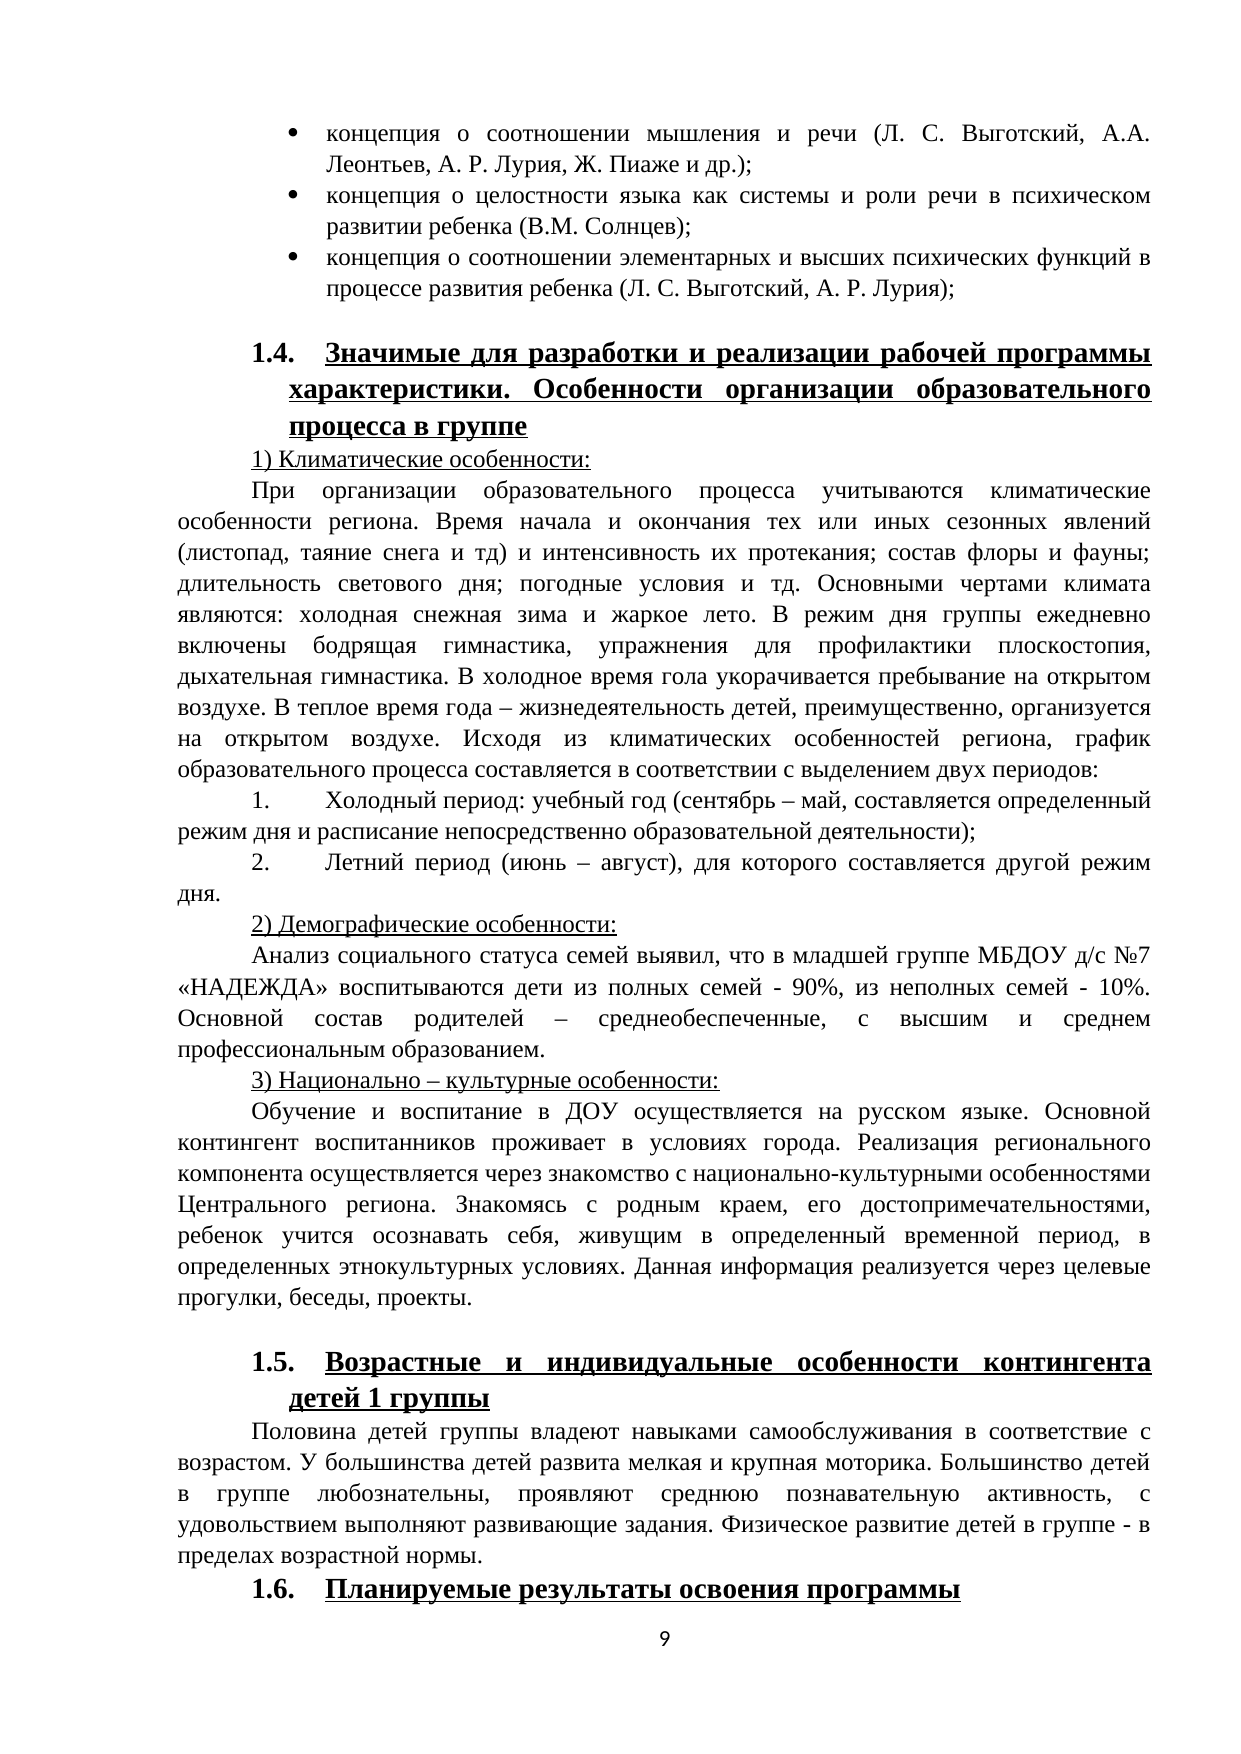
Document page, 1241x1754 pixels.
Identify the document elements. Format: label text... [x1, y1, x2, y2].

text Анализ социального статуса семей выявил, что в младшей группе МБДОУ д/с №7 «НАДЕЖДА» воспитываются дети из полных семей - 90%, из неполных семей - 10%. Основной состав родителей – среднеобеспеченные, с высшим и среднем профессиональным образованием. [177, 941, 1152, 1062]
list Планируемые результаты освоения программы [251, 1572, 1152, 1605]
list Холодный период: учебный год (сентябрь – май, составляется определенный режим дня и расписание непосредственно образовательной деятельности); [177, 785, 1152, 845]
text Половина детей группы владеют навыками самообслуживания в соответствие с возрастом. У большинства детей развита мелкая и крупная моторика. Большинство детей в группе любознательны, проявляют среднюю познавательную активность, с удовольствием выполняют развивающие задания. Физическое развитие детей в группе - в пределах возрастной нормы. [177, 1416, 1152, 1569]
list концепция о соотношении мышления и речи (Л. С. Выготский, А.А. Леонтьев, А. Р. Лурия, Ж. Пиаже и др.); [288, 118, 1152, 178]
text Обучение и воспитание в ДОУ осуществляется на русском языке. Основной контингент воспитанников проживает в условиях города. Реализация регионального компонента осуществляется через знакомство с национально-культурными особенностями Центрального региона. Знакомясь с родным краем, его достопримечательностями, ребенок учится осознавать себя, живущим в определенный временной период, в определенных этнокультурных условиях. Данная информация реализуется через целевые прогулки, беседы, проекты. [177, 1096, 1152, 1311]
list Значимые для разработки и реализации рабочей программы характеристики. Особенности организации образовательного процесса в группе [251, 335, 1152, 441]
text 2) Демографические особенности: [177, 909, 1152, 938]
text 1) Климатические особенности: [177, 444, 1152, 473]
text При организации образовательного процесса учитываются климатические особенности региона. Время начала и окончания тех или иных сезонных явлений (листопад, таяние снега и тд) и интенсивность их протекания; состав флоры и фауны; длительность светового дня; погодные условия и тд. Основными чертами климата являются: холодная снежная зима и жаркое лето. В режим дня группы ежедневно включены бодрящая гимнастика, упражнения для профилактики плоскостопия, дыхательная гимнастика. В холодное время гола укорачивается пребывание на открытом воздухе. В теплое время года – жизнедеятельность детей, преимущественно, организуется на открытом воздухе. Исходя из климатических особенностей региона, график образовательного процесса составляется в соответствии с выделением двух периодов: [177, 475, 1152, 783]
list концепция о соотношении элементарных и высших психических функций в процессе развития ребенка (Л. С. Выготский, А. Р. Лурия); [288, 242, 1152, 302]
list концепция о целостности языка как системы и роли речи в психическом развитии ребенка (В.М. Солнцев); [288, 180, 1152, 240]
list Летний период (июнь – август), для которого составляется другой режим дня. [177, 847, 1152, 907]
list Возрастные и индивидуальные особенности контингента детей 1 группы [251, 1344, 1152, 1414]
text 3) Национально – культурные особенности: [177, 1065, 1152, 1093]
